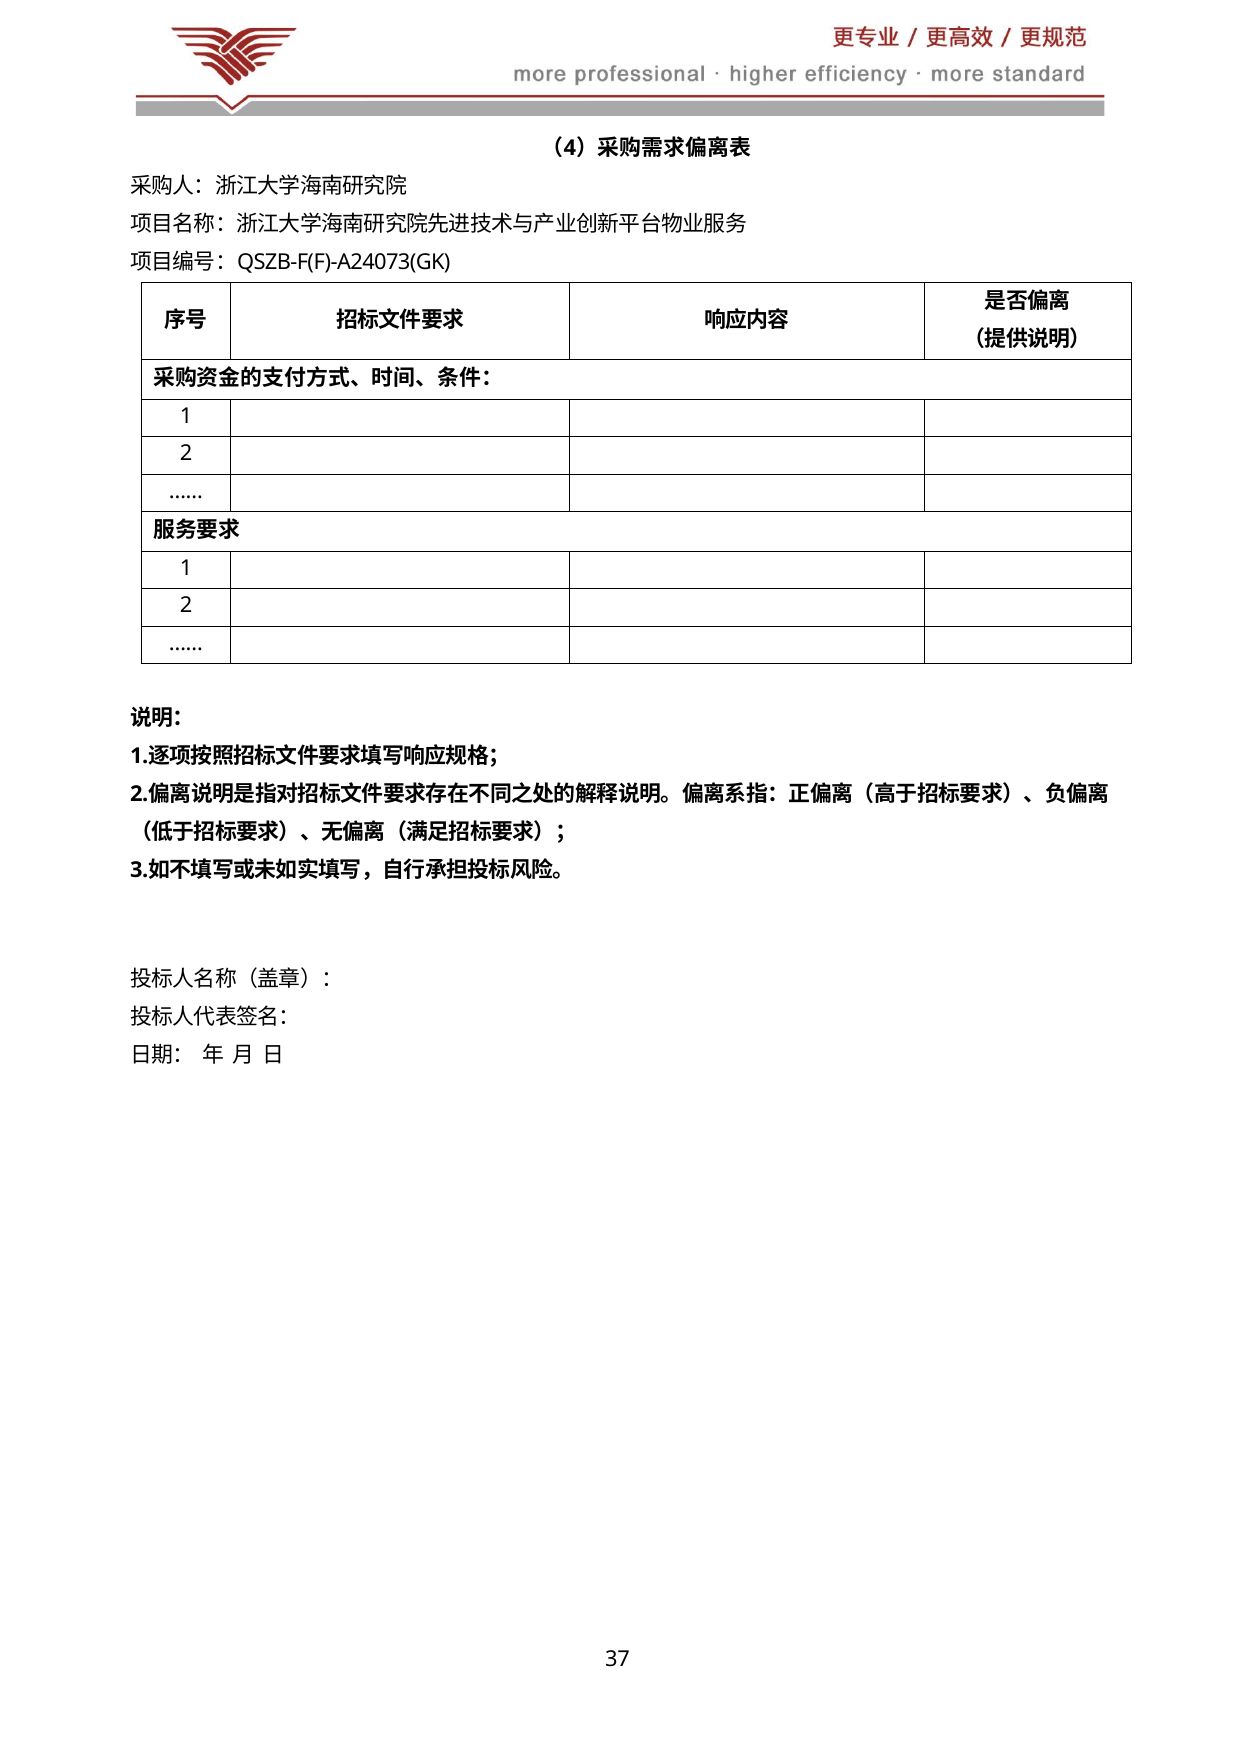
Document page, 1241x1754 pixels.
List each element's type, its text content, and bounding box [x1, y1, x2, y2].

table_header 招标文件要求 [231, 283, 569, 359]
table_cell [570, 627, 924, 663]
table_cell [570, 400, 924, 436]
text 1.逐项按照招标文件要求填写响应规格； [130, 738, 1110, 769]
table_cell 1 [142, 400, 230, 436]
text （4）采购需求偏离表 [130, 130, 1110, 162]
table_cell [231, 589, 569, 626]
text 日期： 年 月 日 [130, 1037, 1110, 1069]
table_header 是否偏离 （提供说明） [925, 283, 1131, 359]
table_cell [231, 552, 569, 588]
table_cell [570, 437, 924, 474]
table_cell 2 [142, 589, 230, 626]
table_cell 1 [142, 552, 230, 588]
table_cell [925, 552, 1131, 588]
text 投标人代表签名： [130, 999, 1110, 1031]
text 2.偏离说明是指对招标文件要求存在不同之处的解释说明。偏离系指：正偏离（高于招标要求）、负偏离（低于招标要求）、无偏离（满足招标要求）； [130, 776, 1110, 846]
text 说明： [130, 700, 1110, 731]
text 3.如不填写或未如实填写，自行承担投标风险。 [130, 852, 1110, 883]
table_cell [231, 627, 569, 663]
text 采购人：浙江大学海南研究院 [130, 168, 1110, 200]
table_header 响应内容 [570, 283, 924, 359]
table_cell [925, 589, 1131, 626]
table_cell [231, 437, 569, 474]
picture [135, 3, 1105, 116]
table_cell 服务要求 [142, 512, 1131, 551]
table_cell [925, 475, 1131, 511]
table_cell [570, 552, 924, 588]
table_cell …… [142, 475, 230, 511]
table_cell [925, 437, 1131, 474]
table_cell 2 [142, 437, 230, 474]
table_cell [925, 627, 1131, 663]
table_cell [570, 589, 924, 626]
text 项目编号：QSZB-F(F)-A24073(GK) [130, 244, 1110, 276]
table_cell [231, 475, 569, 511]
text 投标人名称（盖章）： [130, 961, 1110, 993]
table_cell [231, 400, 569, 436]
table_cell …… [142, 627, 230, 663]
table_cell 采购资金的支付方式、时间、条件： [142, 360, 1131, 399]
table_cell [570, 475, 924, 511]
text 项目名称：浙江大学海南研究院先进技术与产业创新平台物业服务 [130, 206, 1110, 238]
table_cell [925, 400, 1131, 436]
table_header 序号 [142, 283, 230, 359]
